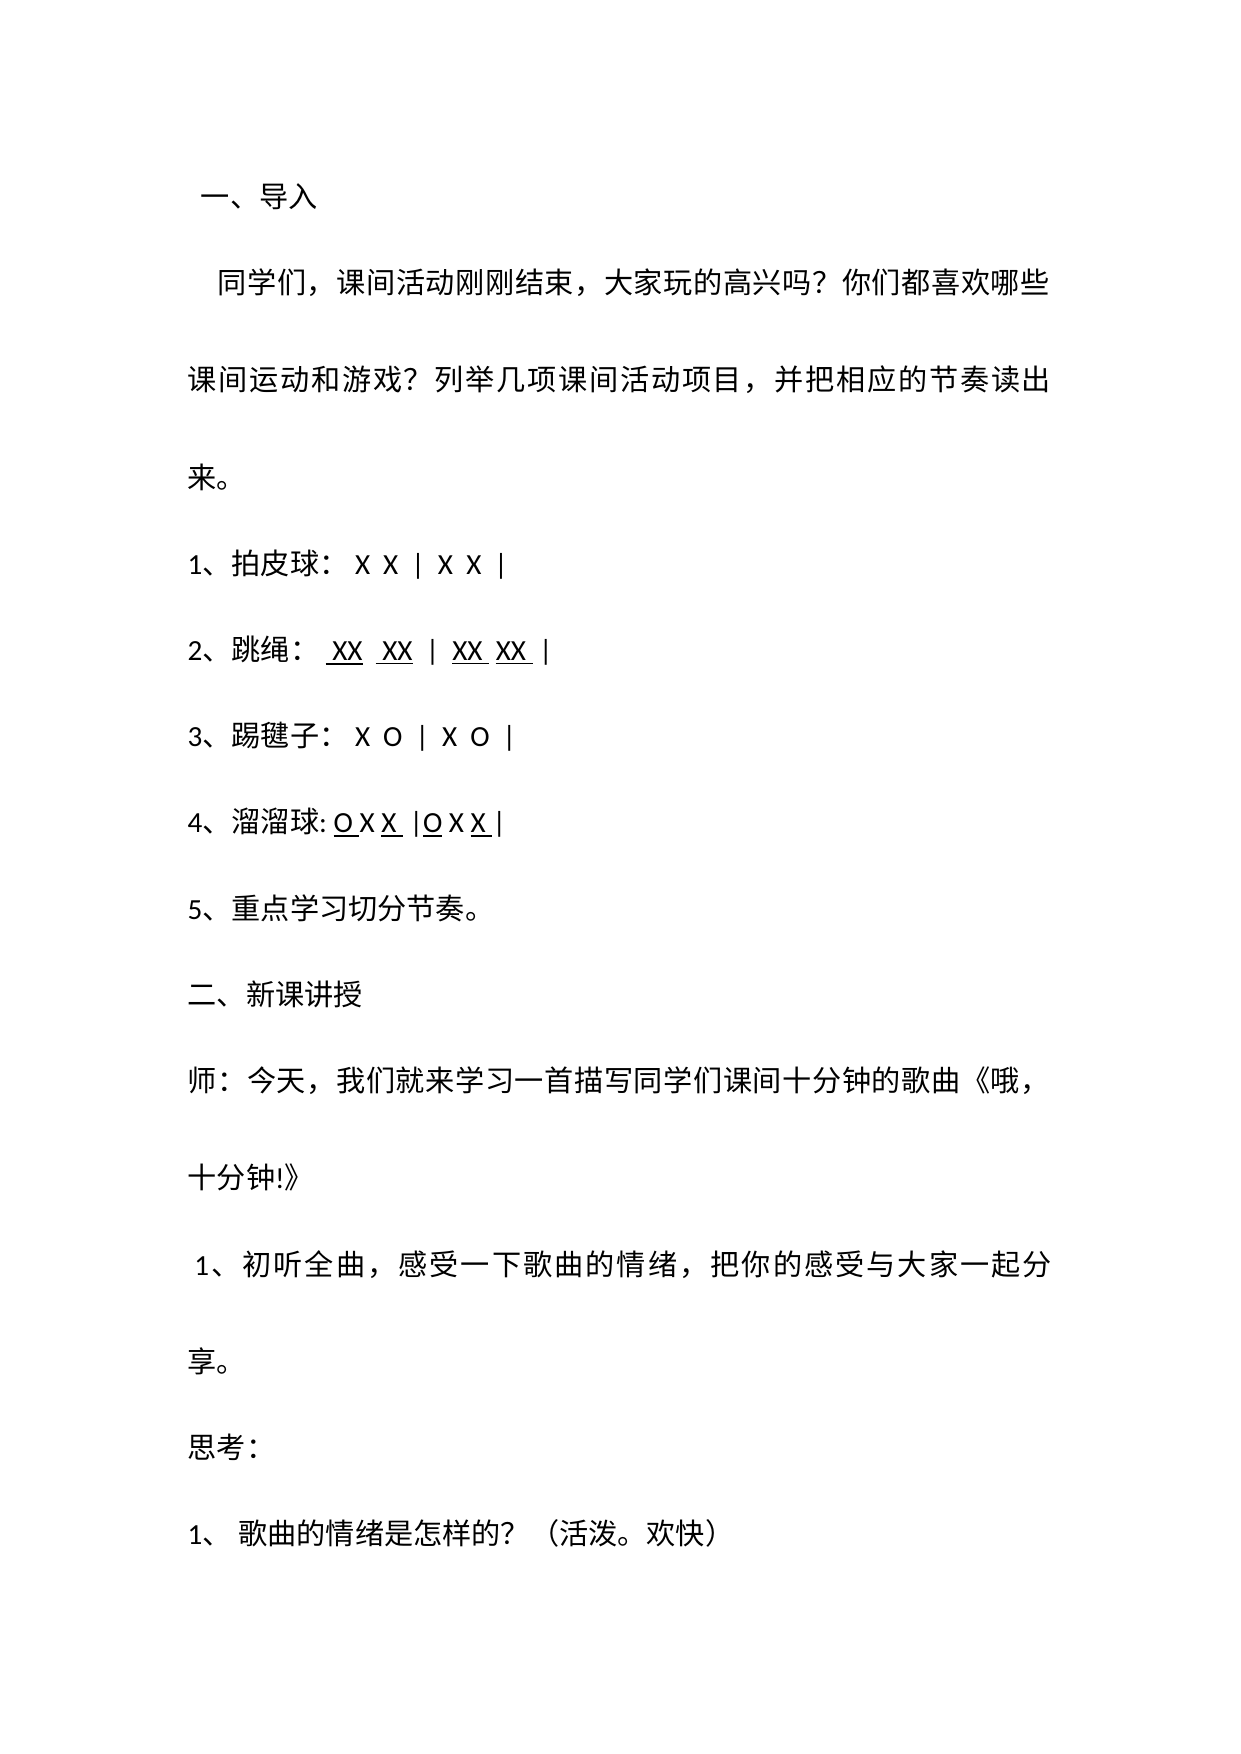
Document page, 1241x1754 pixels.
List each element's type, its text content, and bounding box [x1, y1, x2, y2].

text 思考： [187, 1413, 1053, 1478]
text 1、初听全曲，感受一下歌曲的情绪，把你的感受与大家一起分享。 [187, 1230, 1053, 1392]
list 歌曲的情绪是怎样的？（活泼。欢快） [187, 1499, 1053, 1564]
list 拍皮球： X X | X X | [187, 529, 1053, 594]
list 二、新课讲授 [187, 960, 1053, 1025]
text 师：今天，我们就来学习一首描写同学们课间十分钟的歌曲《哦，十分钟!》 [187, 1046, 1053, 1209]
text 同学们，课间活动刚刚结束，大家玩的高兴吗？你们都喜欢哪些课间运动和游戏？列举几项课间活动项目，并把相应的节奏读出来。 [187, 248, 1053, 508]
list 4、溜溜球: O X X |O X X | [187, 788, 1053, 853]
list 2、跳绳： XX XX | XX XX | [187, 615, 1053, 680]
text 一、导入 [187, 162, 1053, 227]
list 5、重点学习切分节奏。 [187, 874, 1053, 939]
list 3、踢毽子： X O | X O | [187, 702, 1053, 767]
